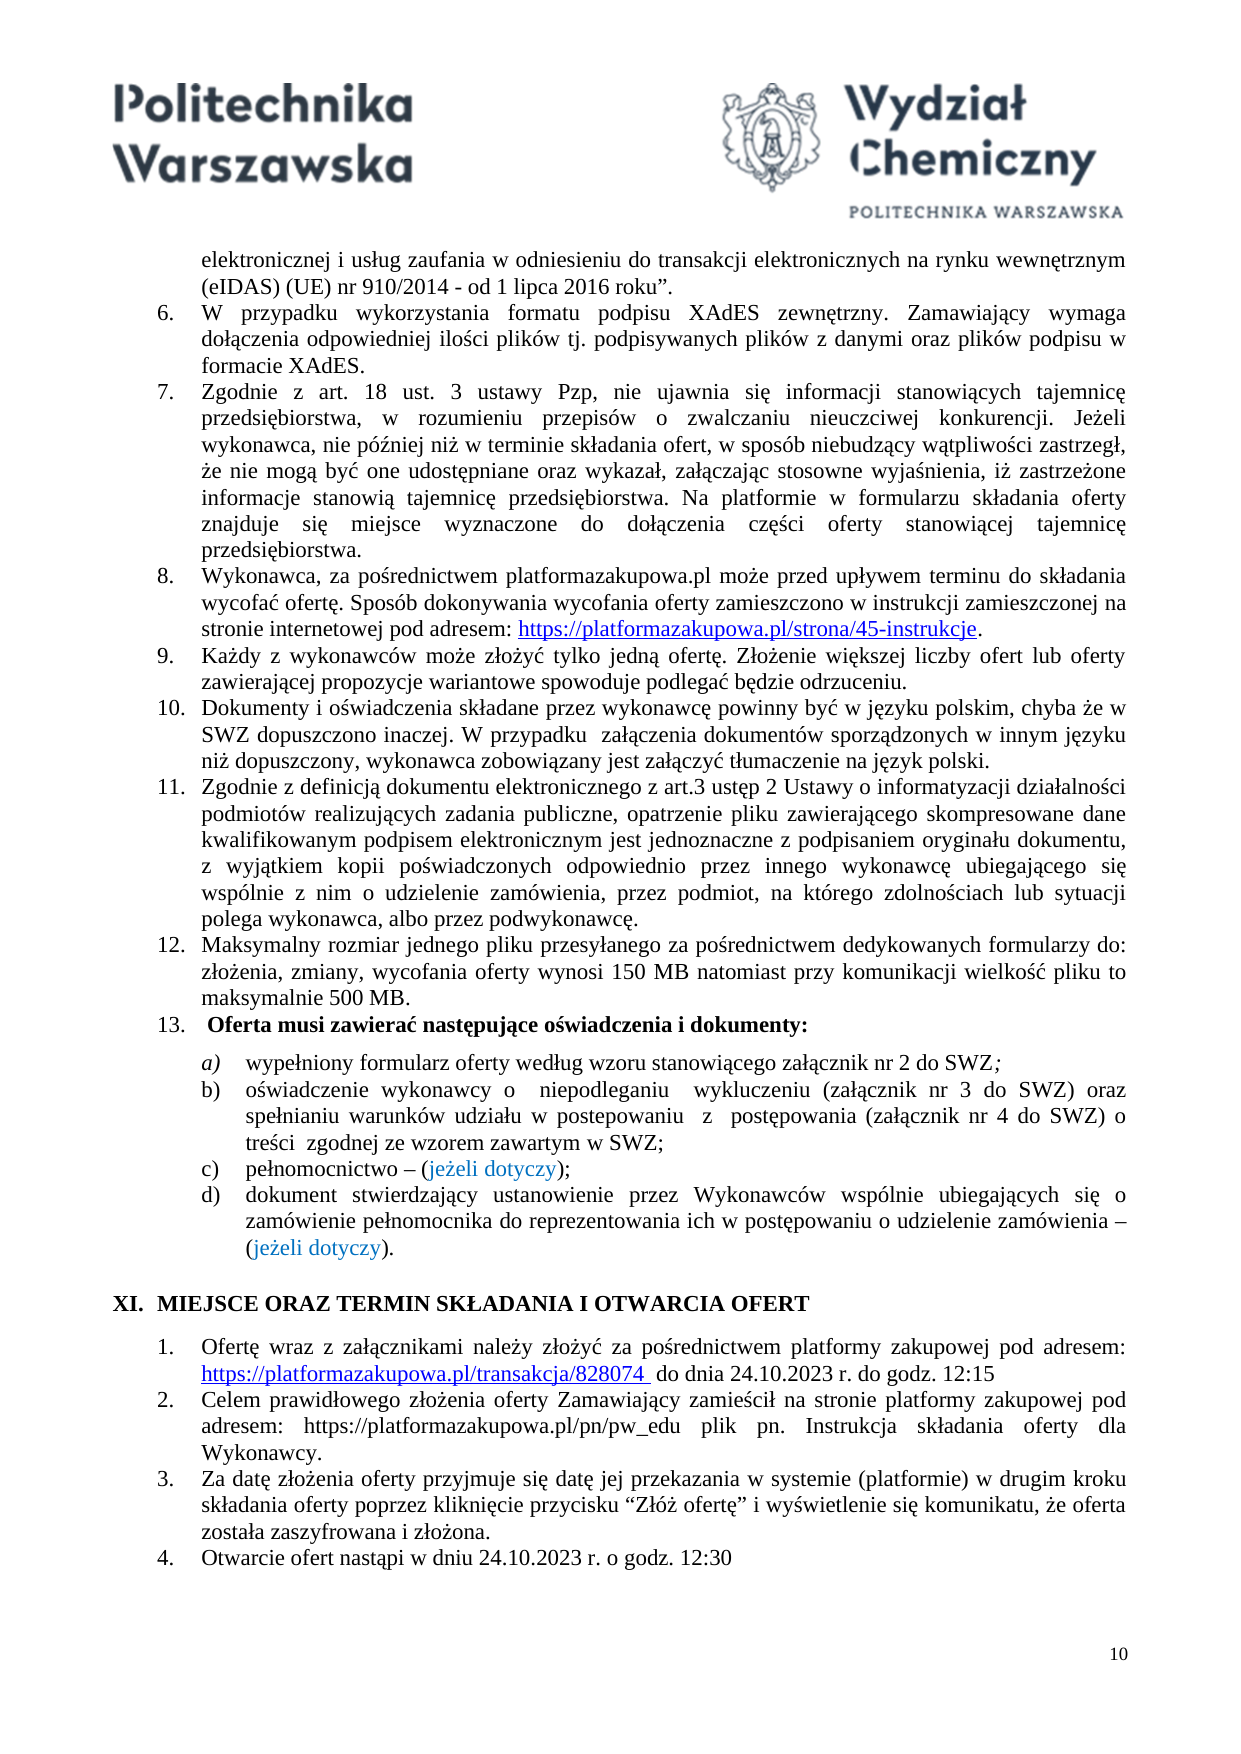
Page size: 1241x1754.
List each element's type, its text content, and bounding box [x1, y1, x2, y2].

list Ofertę wraz z załącznikami należy złożyć za pośrednictwem platformy zakupowej pod adresem: https://platformazakupowa.pl/transakcja/828074 do dnia 24.10.2023 r. do godz. 12:15 [157, 1333, 1128, 1386]
list Celem prawidłowego złożenia oferty Zamawiający zamieścił na stronie platformy zakupowej pod adresem: https://platformazakupowa.pl/pn/pw_edu plik pn. Instrukcja składania oferty dla Wykonawcy. [157, 1386, 1128, 1465]
list Zgodnie z definicją dokumentu elektronicznego z art.3 ustęp 2 Ustawy o informatyzacji działalności podmiotów realizujących zadania publiczne, opatrzenie pliku zawierającego skompresowane dane kwalifikowanym podpisem elektronicznym jest jednoznaczne z podpisaniem oryginału dokumentu, z wyjątkiem kopii poświadczonych odpowiednio przez innego wykonawcę ubiegającego się wspólnie z nim o udzielenie zamówienia, przez podmiot, na którego zdolnościach lub sytuacji polega wykonawca, albo przez podwykonawcę. [157, 773, 1128, 932]
list Maksymalny rozmiar jednego pliku przesyłanego za pośrednictwem dedykowanych formularzy do: złożenia, zmiany, wycofania oferty wynosi 150 MB natomiast przy komunikacji wielkość pliku to maksymalnie 500 MB. [157, 932, 1128, 1011]
picture [112, 83, 1128, 223]
list oświadczenie wykonawcy o niepodleganiu wykluczeniu (załącznik nr 3 do SWZ) oraz spełnianiu warunków udziału w postepowaniu z postępowania (załącznik nr 4 do SWZ) o treści zgodnej ze wzorem zawartym w SWZ; [201, 1076, 1128, 1155]
list MIEJSCE ORAZ TERMIN SKŁADANIA I OTWARCIA OFERT [112, 1291, 1128, 1317]
list Dokumenty i oświadczenia składane przez wykonawcę powinny być w języku polskim, chyba że w SWZ dopuszczono inaczej. W przypadku załączenia dokumentów sporządzonych w innym języku niż dopuszczony, wykonawca zobowiązany jest załączyć tłumaczenie na język polski. [157, 694, 1128, 773]
list dokument stwierdzający ustanowienie przez Wykonawców wspólnie ubiegających się o zamówienie pełnomocnika do reprezentowania ich w postępowaniu o udzielenie zamówienia – (jeżeli dotyczy). [201, 1181, 1128, 1260]
list pełnomocnictwo – (jeżeli dotyczy); [201, 1155, 1128, 1181]
list W przypadku wykorzystania formatu podpisu XAdES zewnętrzny. Zamawiający wymaga dołączenia odpowiedniej ilości plików tj. podpisywanych plików z danymi oraz plików podpisu w formacie XAdES. [157, 299, 1128, 378]
list Wykonawca, za pośrednictwem platformazakupowa.pl może przed upływem terminu do składania wycofać ofertę. Sposób dokonywania wycofania oferty zamieszczono w instrukcji zamieszczonej na stronie internetowej pod adresem: https://platformazakupowa.pl/strona/45-instrukcje. [157, 563, 1128, 642]
list Każdy z wykonawców może złożyć tylko jedną ofertę. Złożenie większej liczby ofert lub oferty zawierającej propozycje wariantowe spowoduje podlegać będzie odrzuceniu. [157, 642, 1128, 694]
list Za datę złożenia oferty przyjmuje się datę jej przekazania w systemie (platformie) w drugim kroku składania oferty poprzez kliknięcie przycisku “Złóż ofertę” i wyświetlenie się komunikatu, że oferta została zaszyfrowana i złożona. [157, 1465, 1128, 1544]
list Otwarcie ofert nastąpi w dniu 24.10.2023 r. o godz. 12:30 [157, 1544, 1128, 1570]
list Zgodnie z art. 18 ust. 3 ustawy Pzp, nie ujawnia się informacji stanowiących tajemnicę przedsiębiorstwa, w rozumieniu przepisów o zwalczaniu nieuczciwej konkurencji. Jeżeli wykonawca, nie później niż w terminie składania ofert, w sposób niebudzący wątpliwości zastrzegł, że nie mogą być one udostępniane oraz wykazał, załączając stosowne wyjaśnienia, iż zastrzeżone informacje stanowią tajemnicę przedsiębiorstwa. Na platformie w formularzu składania oferty znajduje się miejsce wyznaczone do dołączenia części oferty stanowiącej tajemnicę przedsiębiorstwa. [157, 378, 1128, 563]
list Oferta musi zawierać następujące oświadczenia i dokumenty: [157, 1011, 1128, 1037]
list wypełniony formularz oferty według wzoru stanowiącego załącznik nr 2 do SWZ; [201, 1049, 1128, 1076]
